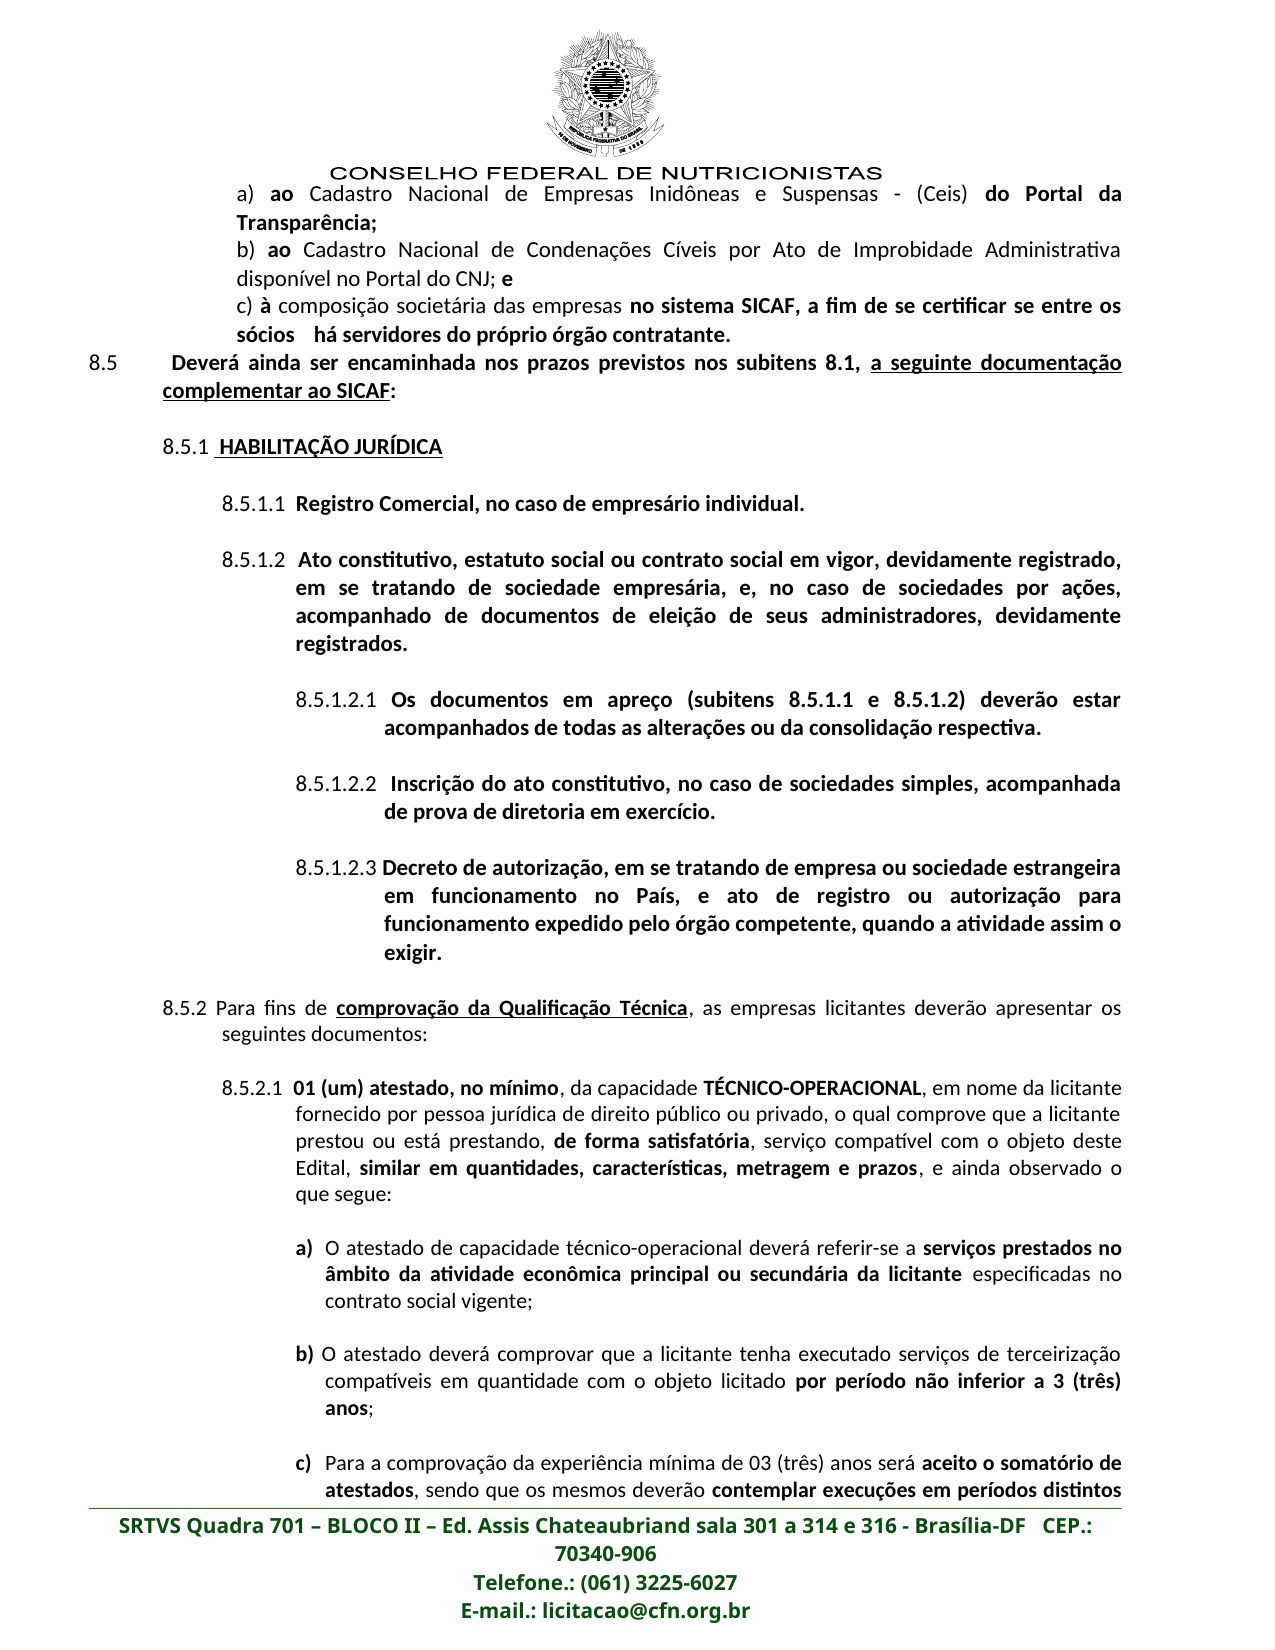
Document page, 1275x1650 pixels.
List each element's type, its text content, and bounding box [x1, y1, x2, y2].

text 8.5.1.2.3 Decreto de autorização, em se tratando de empresa ou sociedade estrangeira em funcionamento no País, e ato de registro ou autorização para funcionamento expedido pelo órgão competente, quando a atividade assim o exigir. [295, 853, 1122, 966]
text a) O atestado de capacidade técnico-operacional deverá referir-se a serviços prestados no âmbito da atividade econômica principal ou secundária da licitante especificadas no contrato social vigente; [295, 1234, 1122, 1314]
text a) ao Cadastro Nacional de Empresas Inidôneas e Suspensas - (Ceis) do Portal da Transparência; [236, 179, 1122, 236]
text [295, 1449, 1122, 1502]
text b) O atestado deverá comprovar que a licitante tenha executado serviços de terceirização compatíveis em quantidade com o objeto licitado por período não inferior a 3 (três) anos; [295, 1340, 1122, 1420]
text 8.5 Deverá ainda ser encaminhada nos prazos previstos nos subitens 8.1, a seguinte documentação complementar ao SICAF: [89, 348, 1122, 404]
text 8.5.1.2.1 Os documentos em apreço (subitens 8.5.1.1 e 8.5.1.2) deverão estar acompanhados de todas as alterações ou da consolidação respectiva. [295, 685, 1122, 741]
text c) à composição societária das empresas no sistema SICAF, a fim de se certificar se entre os sócios há servidores do próprio órgão contratante. [236, 292, 1122, 348]
text 8.5.1.2.2 Inscrição do ato constitutivo, no caso de sociedades simples, acompanhada de prova de diretoria em exercício. [295, 769, 1122, 826]
text 8.5.2 Para fins de comprovação da Qualificação Técnica, as empresas licitantes deverão apresentar os seguintes documentos: [162, 994, 1122, 1047]
text 8.5.1.1 Registro Comercial, no caso de empresário individual. [148, 489, 1122, 517]
text b) ao Cadastro Nacional de Condenações Cíveis por Ato de Improbidade Administrativa disponível no Portal do CNJ; e [236, 236, 1122, 292]
text 8.5.1.2 Ato constitutivo, estatuto social ou contrato social em vigor, devidamente registrado, em se tratando de sociedade empresária, e, no caso de sociedades por ações, acompanhado de documentos de eleição de seus administradores, devidamente registrados. [222, 545, 1122, 657]
text 8.5.2.1 01 (um) atestado, no mínimo, da capacidade TÉCNICO-OPERACIONAL, em nome da licitante fornecido por pessoa jurídica de direito público ou privado, o qual comprove que a licitante prestou ou está prestando, de forma satisfatória, serviço compatível com o objeto deste Edital, similar em quantidades, características, metragem e prazos, e ainda observado o que segue: [89, 1074, 1122, 1207]
text 8.5.1 HABILITAÇÃO JURÍDICA [162, 432, 1122, 461]
